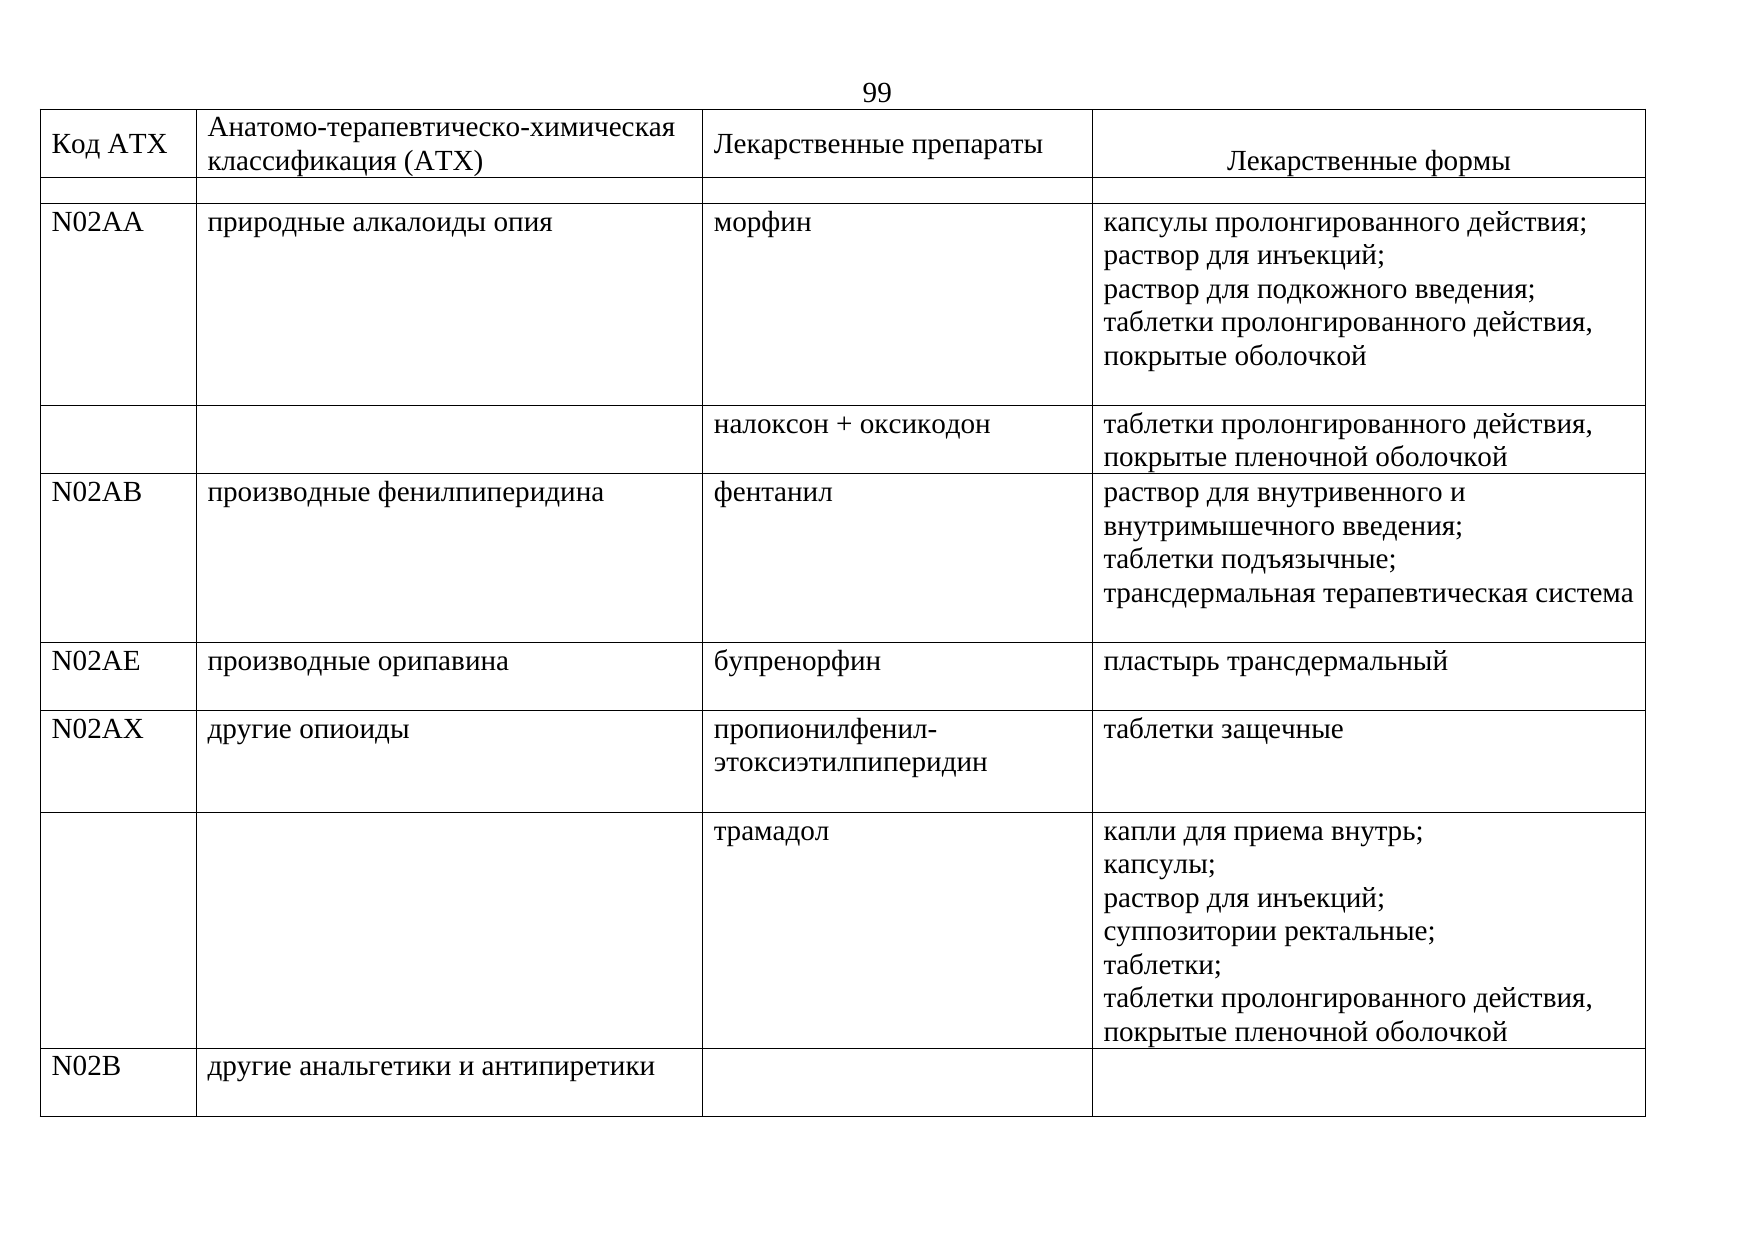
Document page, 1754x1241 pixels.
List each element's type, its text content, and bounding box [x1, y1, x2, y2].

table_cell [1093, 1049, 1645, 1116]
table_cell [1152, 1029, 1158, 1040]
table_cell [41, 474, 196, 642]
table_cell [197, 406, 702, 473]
table_cell [197, 178, 702, 203]
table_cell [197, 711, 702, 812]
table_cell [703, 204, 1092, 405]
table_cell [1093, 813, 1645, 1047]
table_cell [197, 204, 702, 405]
table_header Анатомо-терапевтическо-химическая классификация (АТХ) [197, 110, 702, 177]
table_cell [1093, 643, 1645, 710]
table_cell [1093, 178, 1645, 203]
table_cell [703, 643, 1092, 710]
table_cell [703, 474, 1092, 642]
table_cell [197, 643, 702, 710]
table_header Код АТХ [41, 110, 196, 177]
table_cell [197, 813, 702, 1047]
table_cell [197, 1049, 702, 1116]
table_cell [703, 178, 1092, 203]
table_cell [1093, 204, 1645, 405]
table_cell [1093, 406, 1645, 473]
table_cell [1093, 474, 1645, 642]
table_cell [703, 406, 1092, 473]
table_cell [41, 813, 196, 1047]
table_header Лекарственные препараты [703, 110, 1092, 177]
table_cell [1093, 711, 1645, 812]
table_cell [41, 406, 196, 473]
table_cell [41, 178, 196, 203]
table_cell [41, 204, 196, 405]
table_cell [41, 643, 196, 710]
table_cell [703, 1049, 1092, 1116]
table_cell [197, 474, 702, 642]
table_header Лекарственные формы [1093, 110, 1645, 177]
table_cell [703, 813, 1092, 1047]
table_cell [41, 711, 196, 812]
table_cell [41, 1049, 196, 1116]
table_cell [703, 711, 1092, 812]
